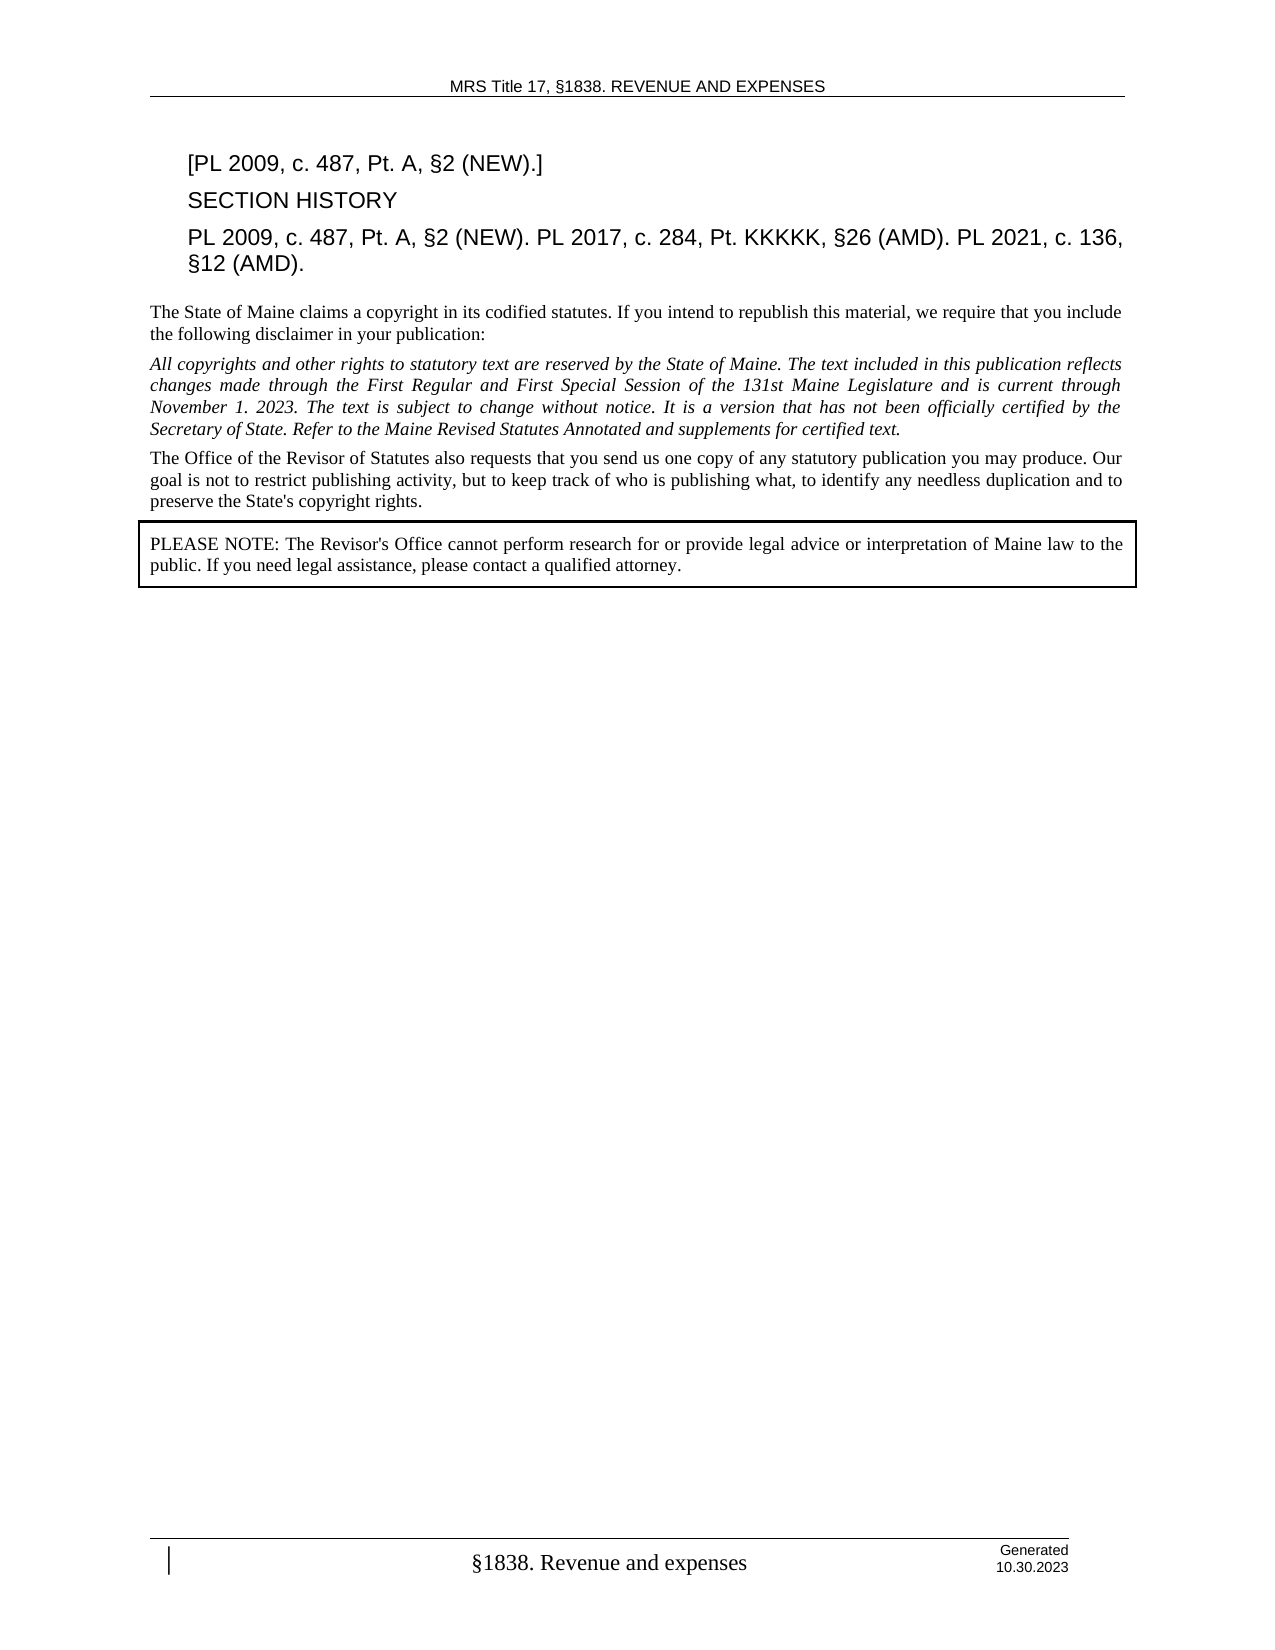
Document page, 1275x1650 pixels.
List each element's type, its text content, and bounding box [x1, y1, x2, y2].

text PL 2009, c. 487, Pt. A, §2 (NEW). PL 2017, c. 284, Pt. KKKKK, §26 (AMD). PL 2021, c. 136, §12 (AMD). [187, 223, 1125, 276]
text The Office of the Revisor of Statutes also requests that you send us one copy of any statutory publication you may produce. Our goal is not to restrict publishing activity, but to keep track of who is publishing what, to identify any needless duplication and to preserve the State's copyright rights. [150, 447, 1125, 512]
text SECTION HISTORY [187, 187, 1125, 213]
text The State of Maine claims a copyright in its codified statutes. If you intend to republish this material, we require that you include the following disclaimer in your publication: [150, 301, 1125, 344]
text PLEASE NOTE: The Revisor's Office cannot perform research for or provide legal advice or interpretation of Maine law to the public. If you need legal assistance, please contact a qualified attorney. [140, 523, 1135, 586]
text All copyrights and other rights to statutory text are reserved by the State of Maine. The text included in this publication reflects changes made through the First Regular and First Special Session of the 131st Maine Legislature and is current through November 1. 2023 . The text is subject to change without notice. It is a version that has not been officially certified by the Secretary of State. Refer to the Maine Revised Statutes Annotated and supplements for certified text. [150, 353, 1125, 439]
text [PL 2009, c. 487, Pt. A, §2 (NEW).] [187, 150, 1125, 176]
